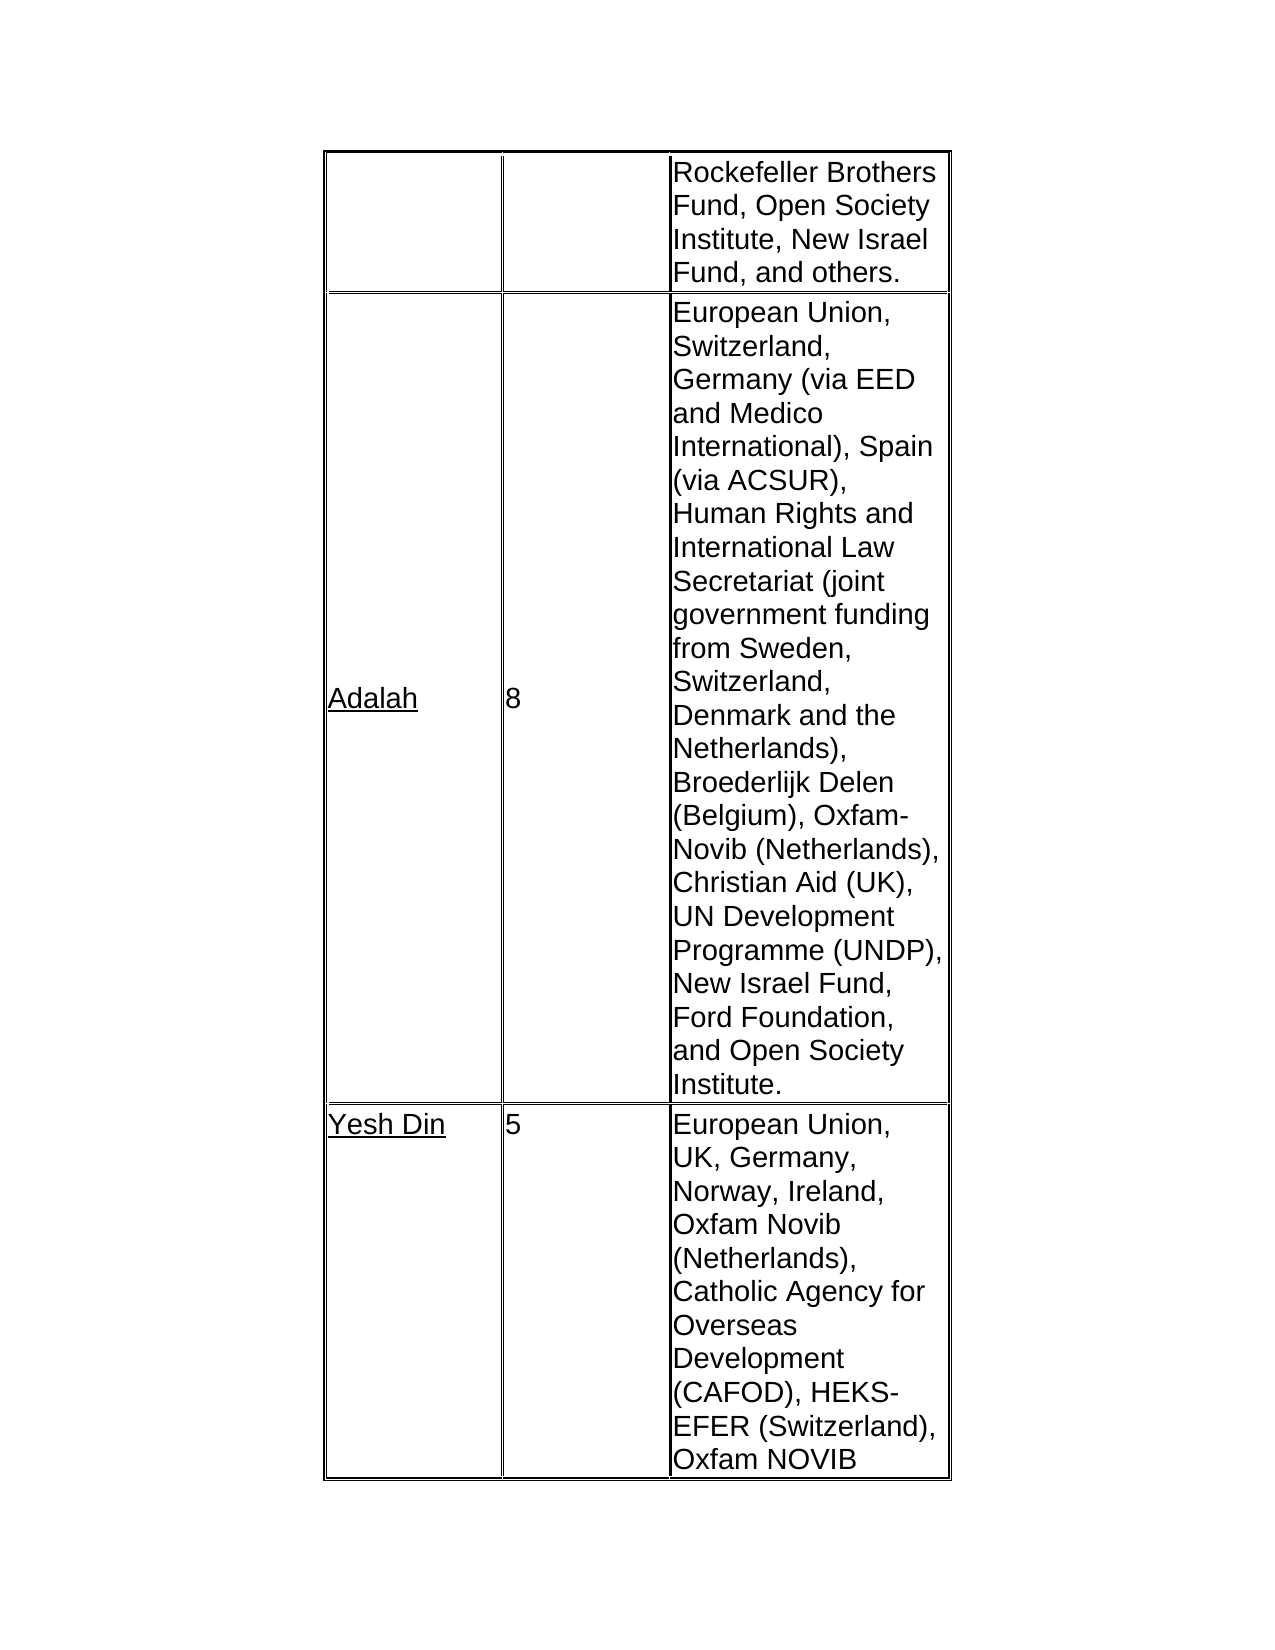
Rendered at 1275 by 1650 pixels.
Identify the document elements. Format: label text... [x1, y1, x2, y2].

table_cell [670, 153, 948, 291]
table_cell 8 [504, 294, 669, 1102]
table_cell 5 [503, 1105, 670, 1477]
table_cell 8 [503, 152, 670, 291]
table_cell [670, 1102, 950, 1477]
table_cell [327, 153, 503, 291]
table_cell Yesh Din [325, 1102, 503, 1477]
table_cell Adalah [325, 291, 503, 1102]
table_cell European Union, Switzerland, Germany (via EED and Medico International), Spain (via ACSUR), Human Rights and International Law Secretariat (joint government funding from Sweden, Switzerland, Denmark and the Netherlands), Broederlijk Delen (Belgium), Oxfam-Novib (Netherlands), Christian Aid (UK), UN Development Programme (UNDP), New Israel Fund, Ford Foundation, and Open Society Institute. [670, 291, 950, 1102]
